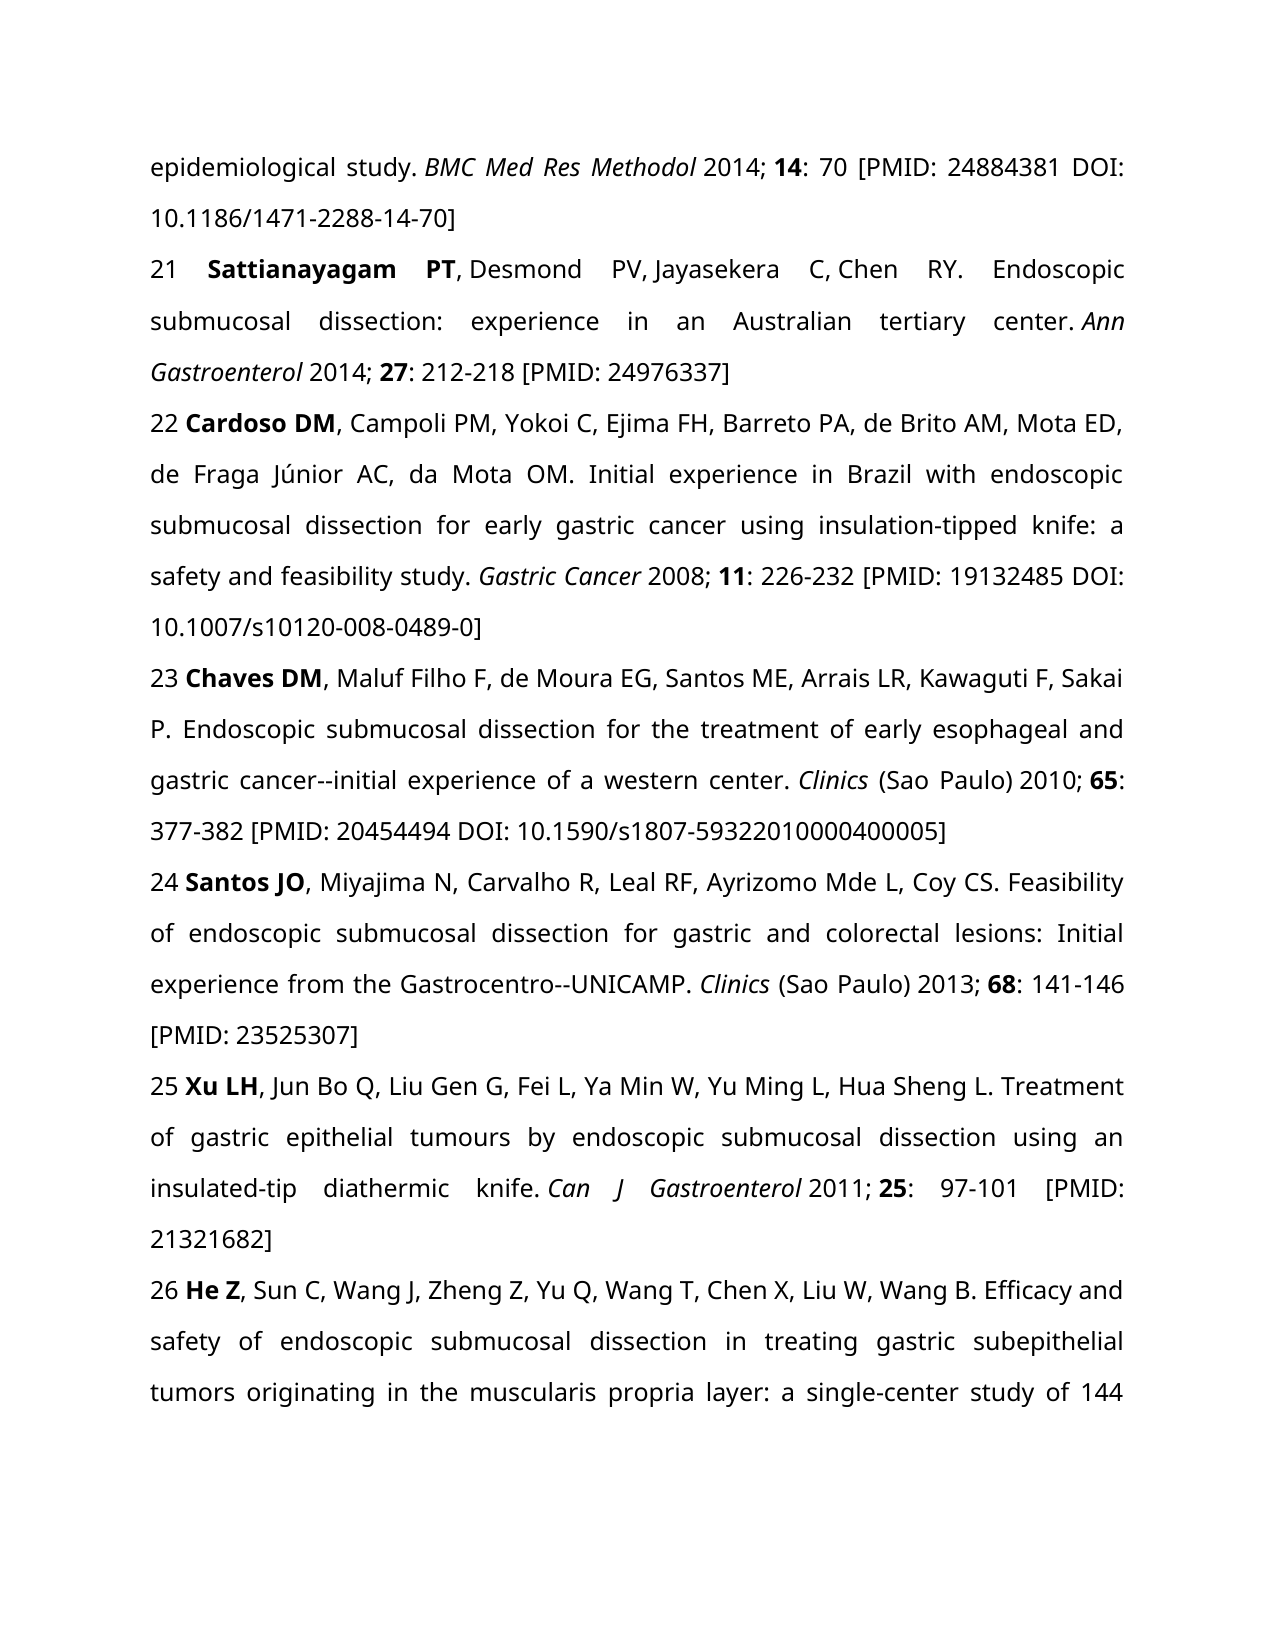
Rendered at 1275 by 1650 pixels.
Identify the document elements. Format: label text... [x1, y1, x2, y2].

text 21 Sattianayagam PT, Desmond PV, Jayasekera C, Chen RY. Endoscopic submucosal dissection: experience in an Australian tertiary center. Ann Gastroenterol 2014; 27: 212-218 [PMID: 24976337] [150, 252, 1125, 388]
text 23 Chaves DM, Maluf Filho F, de Moura EG, Santos ME, Arrais LR, Kawaguti F, Sakai P. Endoscopic submucosal dissection for the treatment of early esophageal and gastric cancer--initial experience of a western center. Clinics (Sao Paulo) 2010; 65: 377-382 [PMID: 20454494 DOI: 10.1590/s1807-59322010000400005] [150, 660, 1125, 848]
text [150, 150, 1125, 235]
text 24 Santos JO, Miyajima N, Carvalho R, Leal RF, Ayrizomo Mde L, Coy CS. Feasibility of endoscopic submucosal dissection for gastric and colorectal lesions: Initial experience from the Gastrocentro--UNICAMP. Clinics (Sao Paulo) 2013; 68: 141-146 [PMID: 23525307] [150, 864, 1125, 1052]
text 22 Cardoso DM, Campoli PM, Yokoi C, Ejima FH, Barreto PA, de Brito AM, Mota ED, de Fraga Júnior AC, da Mota OM. Initial experience in Brazil with endoscopic submucosal dissection for early gastric cancer using insulation-tipped knife: a safety and feasibility study. Gastric Cancer 2008; 11: 226-232 [PMID: 19132485 DOI: 10.1007/s10120-008-0489-0] [150, 405, 1125, 643]
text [150, 1273, 1125, 1409]
text 25 Xu LH, Jun Bo Q, Liu Gen G, Fei L, Ya Min W, Yu Ming L, Hua Sheng L. Treatment of gastric epithelial tumours by endoscopic submucosal dissection using an insulated-tip diathermic knife. Can J Gastroenterol 2011; 25: 97-101 [PMID: 21321682] [150, 1069, 1125, 1256]
